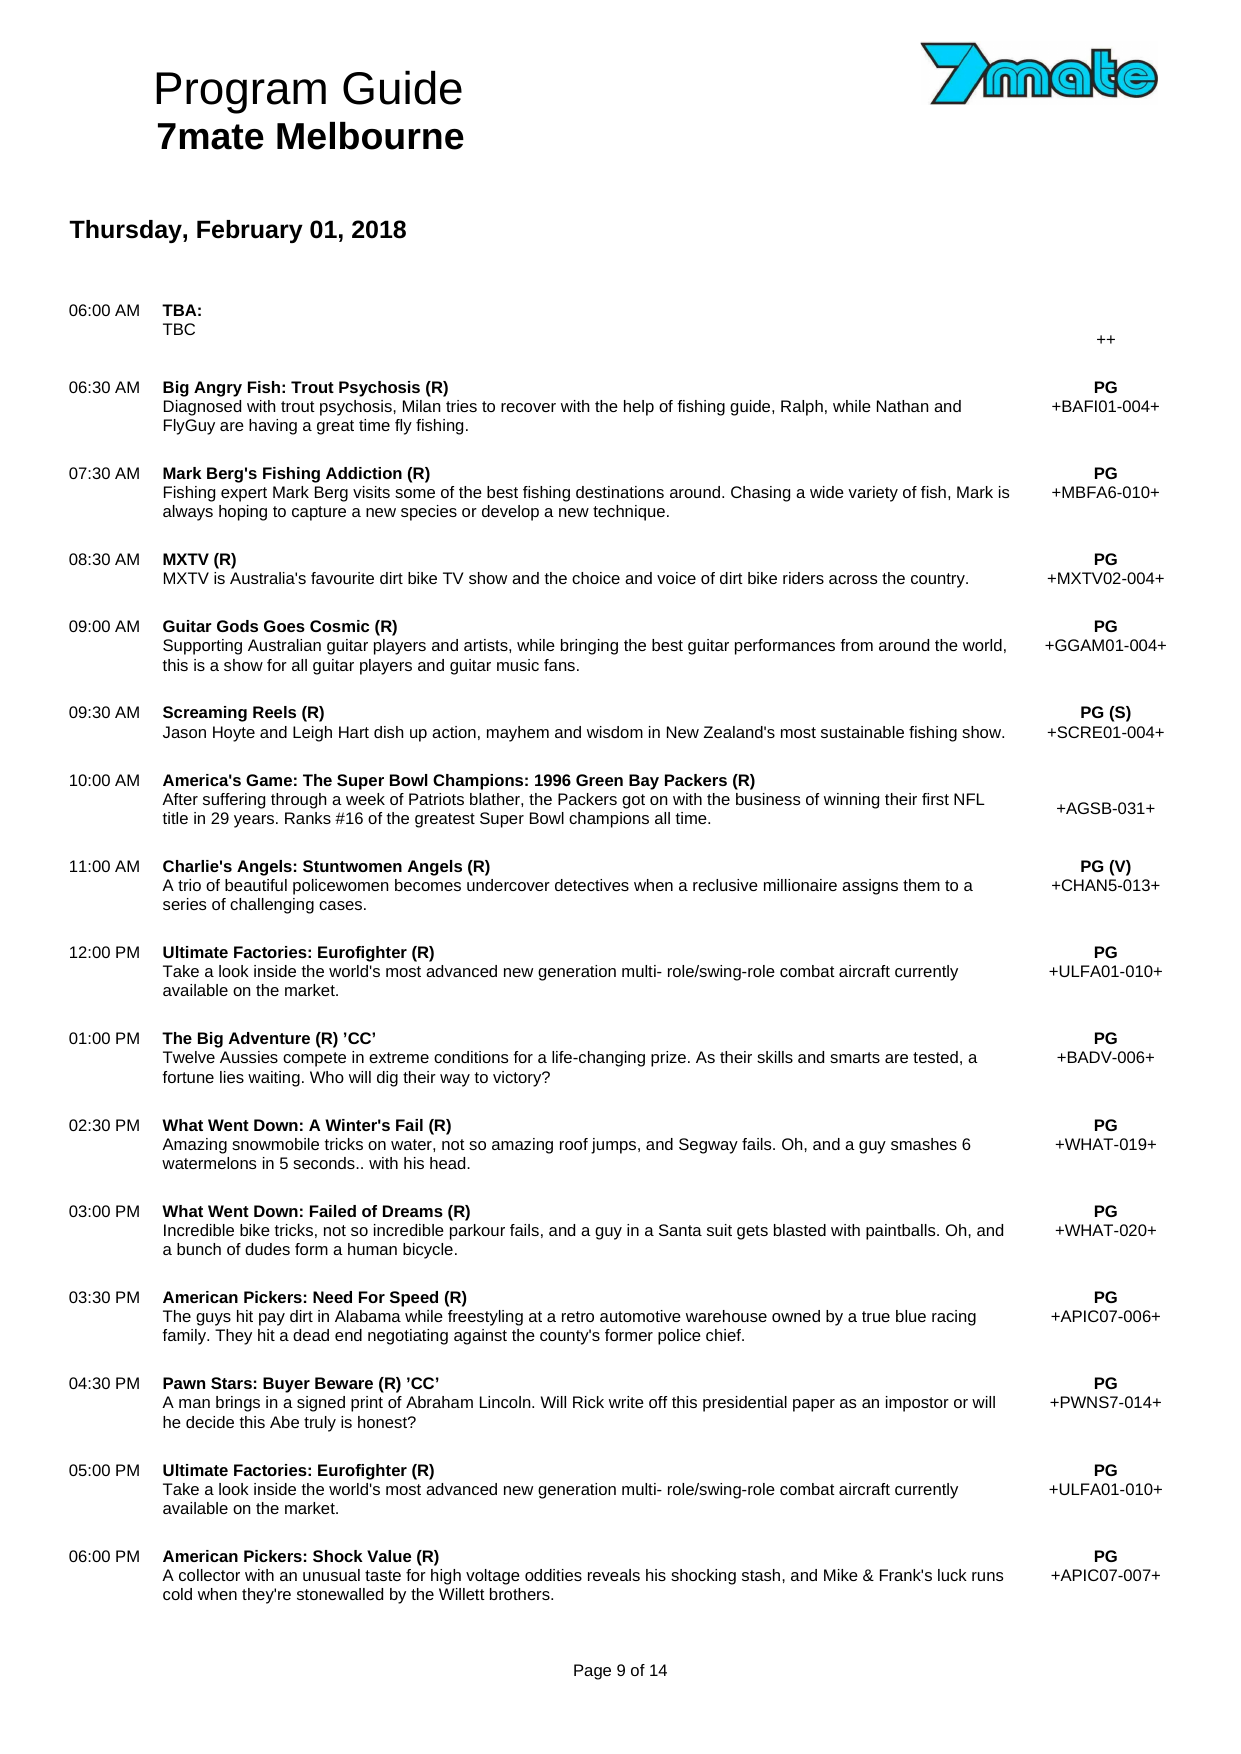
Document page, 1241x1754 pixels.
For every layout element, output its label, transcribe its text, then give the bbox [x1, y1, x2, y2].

table_header TBA: TBC [151, 301, 1022, 349]
table_header 12:00 PM [51, 943, 151, 1000]
table_header 11:00 AM [51, 857, 151, 914]
text Thursday, February 01, 2018 [62, 214, 1178, 243]
table_header American Pickers: Shock Value (R) A collector with an unusual taste for high voltage oddities reveals his shocking stash, and Mike & Frank's luck runs cold when they're stonewalled by the Willett brothers. [151, 1547, 1022, 1604]
table_header PG +PWNS7-014+ [1022, 1374, 1189, 1432]
table_header Guitar Gods Goes Cosmic (R) Supporting Australian guitar players and artists, while bringing the best guitar performances from around the world, this is a show for all guitar players and guitar music fans. [151, 617, 1022, 674]
table_header 05:00 PM [51, 1460, 151, 1518]
table_header Big Angry Fish: Trout Psychosis (R) Diagnosed with trout psychosis, Milan tries to recover with the help of fishing guide, Ralph, while Nathan and FlyGuy are having a great time fly fishing. [151, 378, 1022, 435]
table_header 01:00 PM [51, 1029, 151, 1087]
table_header Ultimate Factories: Eurofighter (R) Take a look inside the world's most advanced new generation multi- role/swing-role combat aircraft currently available on the market. [151, 1460, 1022, 1518]
table_header Mark Berg's Fishing Addiction (R) Fishing expert Mark Berg visits some of the best fishing destinations around. Chasing a wide variety of fish, Mark is always hoping to capture a new species or develop a new technique. [151, 464, 1022, 521]
table_header 02:30 PM [51, 1115, 151, 1173]
table_header 06:00 PM [51, 1547, 151, 1604]
table_header 03:30 PM [51, 1288, 151, 1345]
table_header 08:30 AM [51, 550, 151, 588]
table_header 09:30 AM [51, 703, 151, 742]
table_header PG +ULFA01-010+ [1022, 943, 1189, 1000]
table_header Pawn Stars: Buyer Beware (R) ’CC’ A man brings in a signed print of Abraham Lincoln. Will Rick write off this presidential paper as an impostor or will he decide this Abe truly is honest? [151, 1374, 1022, 1432]
table_header 09:00 AM [51, 617, 151, 674]
table_header Charlie's Angels: Stuntwomen Angels (R) A trio of beautiful policewomen becomes undercover detectives when a reclusive millionaire assigns them to a series of challenging cases. [151, 857, 1022, 914]
table_header PG +ULFA01-010+ [1022, 1460, 1189, 1518]
table_header PG +BADV-006+ [1022, 1029, 1189, 1087]
table_header PG +WHAT-019+ [1022, 1115, 1189, 1173]
table_header PG +GGAM01-004+ [1022, 617, 1189, 674]
table_header Screaming Reels (R) Jason Hoyte and Leigh Hart dish up action, mayhem and wisdom in New Zealand's most sustainable fishing show. [151, 703, 1022, 742]
table_header American Pickers: Need For Speed (R) The guys hit pay dirt in Alabama while freestyling at a retro automotive warehouse owned by a true blue racing family. They hit a dead end negotiating against the county's former police chief. [151, 1288, 1022, 1345]
table_header PG +MBFA6-010+ [1022, 464, 1189, 521]
table_header PG +APIC07-006+ [1022, 1288, 1189, 1345]
table_header PG (V) +CHAN5-013+ [1022, 857, 1189, 914]
table_header +AGSB-031+ [1022, 770, 1189, 828]
table_header PG +WHAT-020+ [1022, 1202, 1189, 1259]
table_header The Big Adventure (R) ’CC’ Twelve Aussies compete in extreme conditions for a life-changing prize. As their skills and smarts are tested, a fortune lies waiting. Who will dig their way to victory? [151, 1029, 1022, 1087]
table_header What Went Down: Failed of Dreams (R) Incredible bike tricks, not so incredible parkour fails, and a guy in a Santa suit gets blasted with paintballs. Oh, and a bunch of dudes form a human bicycle. [151, 1202, 1022, 1259]
table_header 06:30 AM [51, 378, 151, 435]
table_header PG +BAFI01-004+ [1022, 378, 1189, 435]
picture [920, 41, 1159, 105]
table_header Ultimate Factories: Eurofighter (R) Take a look inside the world's most advanced new generation multi- role/swing-role combat aircraft currently available on the market. [151, 943, 1022, 1000]
table_header 10:00 AM [51, 770, 151, 828]
table_header What Went Down: A Winter's Fail (R) Amazing snowmobile tricks on water, not so amazing roof jumps, and Segway fails. Oh, and a guy smashes 6 watermelons in 5 seconds.. with his head. [151, 1115, 1022, 1173]
table_header 03:00 PM [51, 1202, 151, 1259]
table_header PG +APIC07-007+ [1022, 1547, 1189, 1604]
table_header ++ [1022, 301, 1189, 349]
table_header 07:30 AM [51, 464, 151, 521]
table_header MXTV (R) MXTV is Australia's favourite dirt bike TV show and the choice and voice of dirt bike riders across the country. [151, 550, 1022, 588]
table_header 04:30 PM [51, 1374, 151, 1432]
table_header America's Game: The Super Bowl Champions: 1996 Green Bay Packers (R) After suffering through a week of Patriots blather, the Packers got on with the business of winning their first NFL title in 29 years. Ranks #16 of the greatest Super Bowl champions all time. [151, 770, 1022, 828]
table_header PG (S) +SCRE01-004+ [1022, 703, 1189, 742]
table_header PG +MXTV02-004+ [1022, 550, 1189, 588]
table_header 06:00 AM [51, 301, 151, 349]
